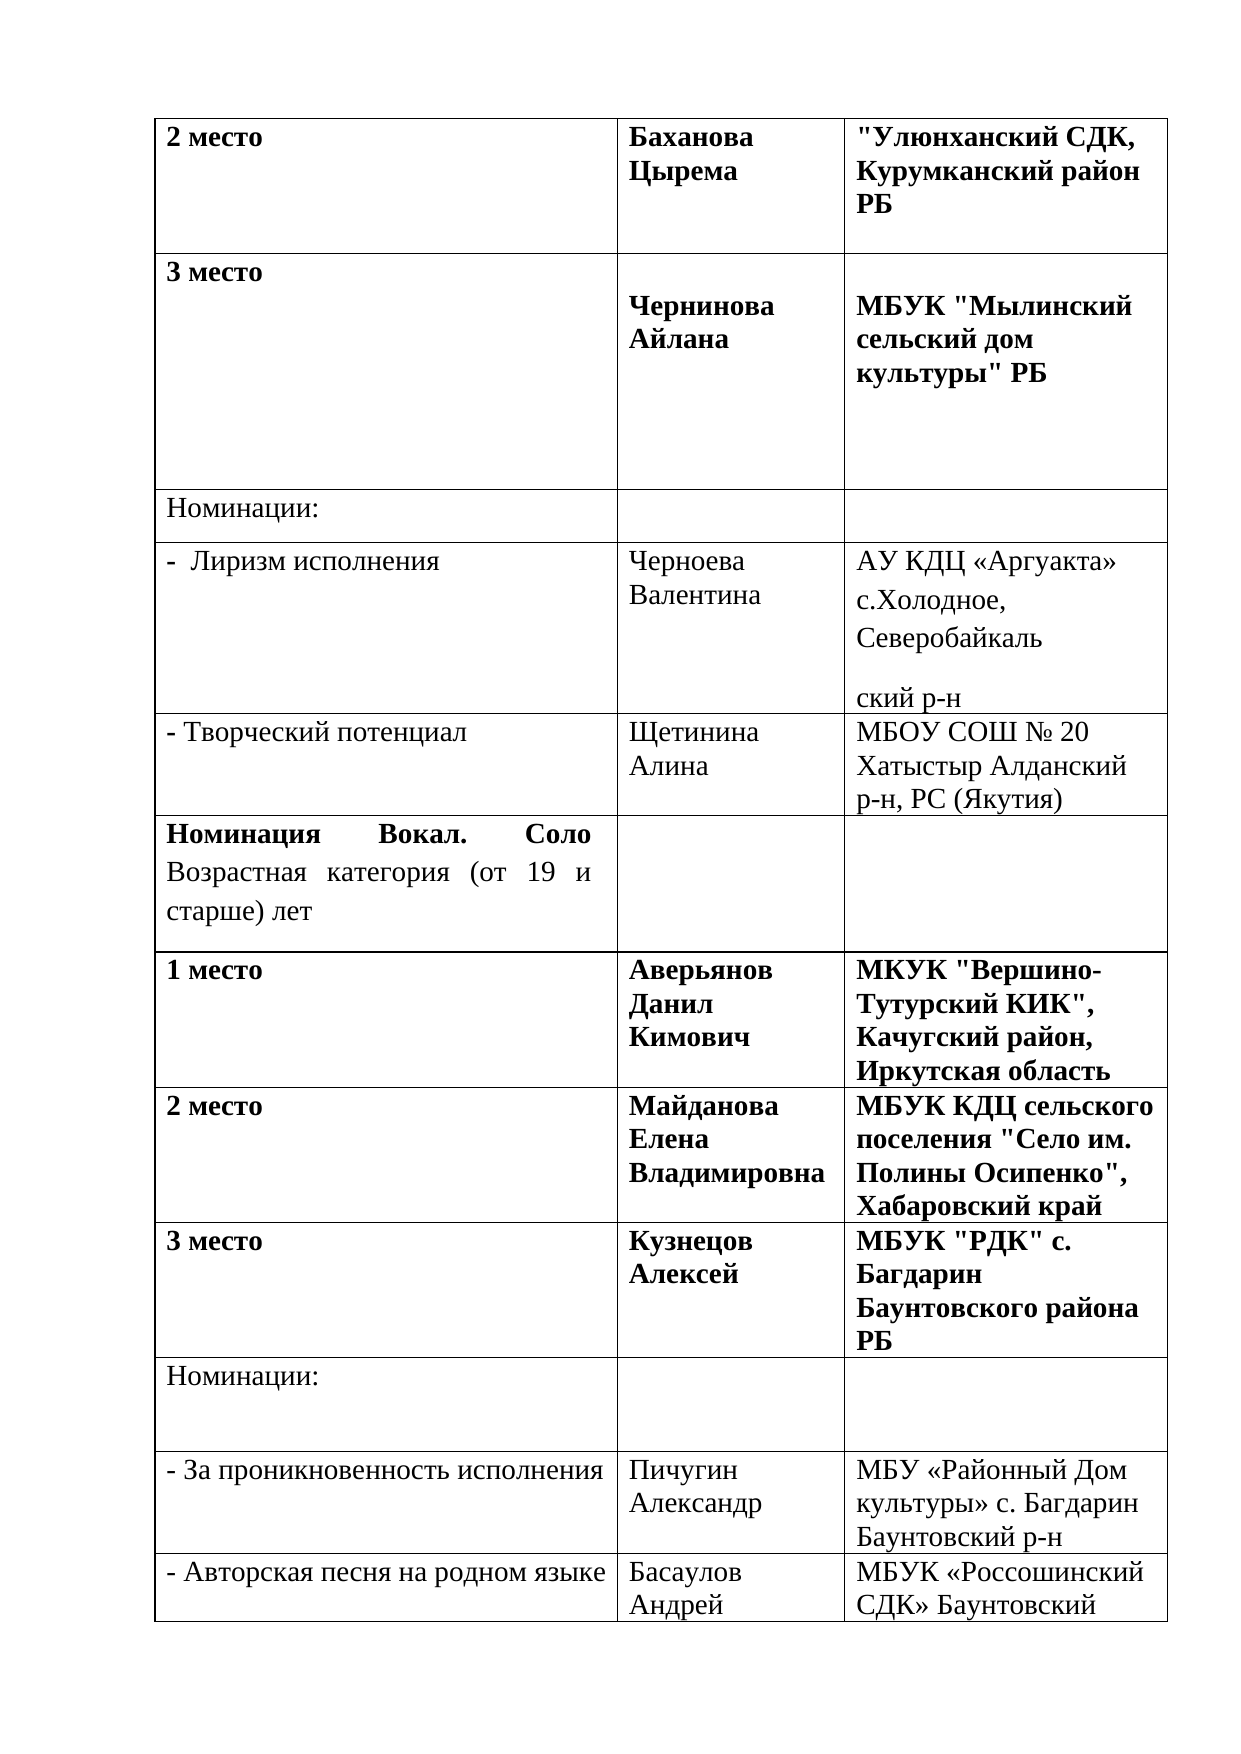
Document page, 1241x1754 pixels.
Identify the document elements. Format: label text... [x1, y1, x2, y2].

table_cell МБУК "РДК" с. Багдарин Баунтовского района РБ [845, 1223, 1167, 1357]
table_cell 2 место [156, 1088, 617, 1222]
table_cell Черноева Валентина [618, 543, 844, 713]
table_cell МБОУ СОШ № 20 Хатыстыр Алданский р-н, РС (Якутия) [845, 714, 1167, 815]
table_cell Номинации: [156, 490, 617, 542]
table_cell Кузнецов Алексей [618, 1223, 844, 1357]
table_cell Чернинова Айлана [618, 254, 844, 489]
table_cell АУ КДЦ «Аргуакта» с.Холодное, Северобайкаль ский р-н [845, 543, 1167, 713]
table_cell "Улюнханский СДК, Курумканский район РБ [845, 119, 1167, 253]
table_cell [618, 1554, 844, 1621]
table_cell Аверьянов Данил Кимович [618, 953, 844, 1087]
table_cell - Творческий потенциал [156, 714, 617, 815]
table_cell Щетинина Алина [618, 714, 844, 815]
table_cell [845, 490, 1167, 542]
table_cell - Лиризм исполнения [156, 543, 617, 713]
table_cell Пичугин Александр [618, 1452, 844, 1553]
table_cell МБУ «Районный Дом культуры» с. Багдарин Баунтовский р-н [845, 1452, 1167, 1553]
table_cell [845, 1554, 1167, 1621]
table_cell 1 место [156, 953, 617, 1087]
table_cell Баханова Цырема [618, 119, 844, 253]
table_cell МБУК "Мылинский сельский дом культуры" РБ [845, 254, 1167, 489]
table_cell МБУК КДЦ сельского поселения "Село им. Полины Осипенко", Хабаровский край [845, 1088, 1167, 1222]
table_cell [156, 1554, 617, 1621]
table_cell Майданова Елена Владимировна [618, 1088, 844, 1222]
table_cell 3 место [156, 1223, 617, 1357]
table_cell Номинация Вокал. Соло Возрастная категория (от 19 и старше) лет [156, 816, 617, 951]
table_cell 2 место [156, 119, 617, 253]
table_cell [618, 1358, 844, 1451]
table_cell 3 место [156, 254, 617, 489]
table_cell [845, 816, 1167, 951]
table_cell [845, 1358, 1167, 1451]
table_cell [618, 816, 844, 951]
table_cell - За проникновенность исполнения [156, 1452, 617, 1553]
table_cell Номинации: [156, 1358, 617, 1451]
table_cell [618, 490, 844, 542]
table_cell МКУК "Вершино-Тутурский КИК", Качугский район, Иркутская область [845, 953, 1167, 1087]
